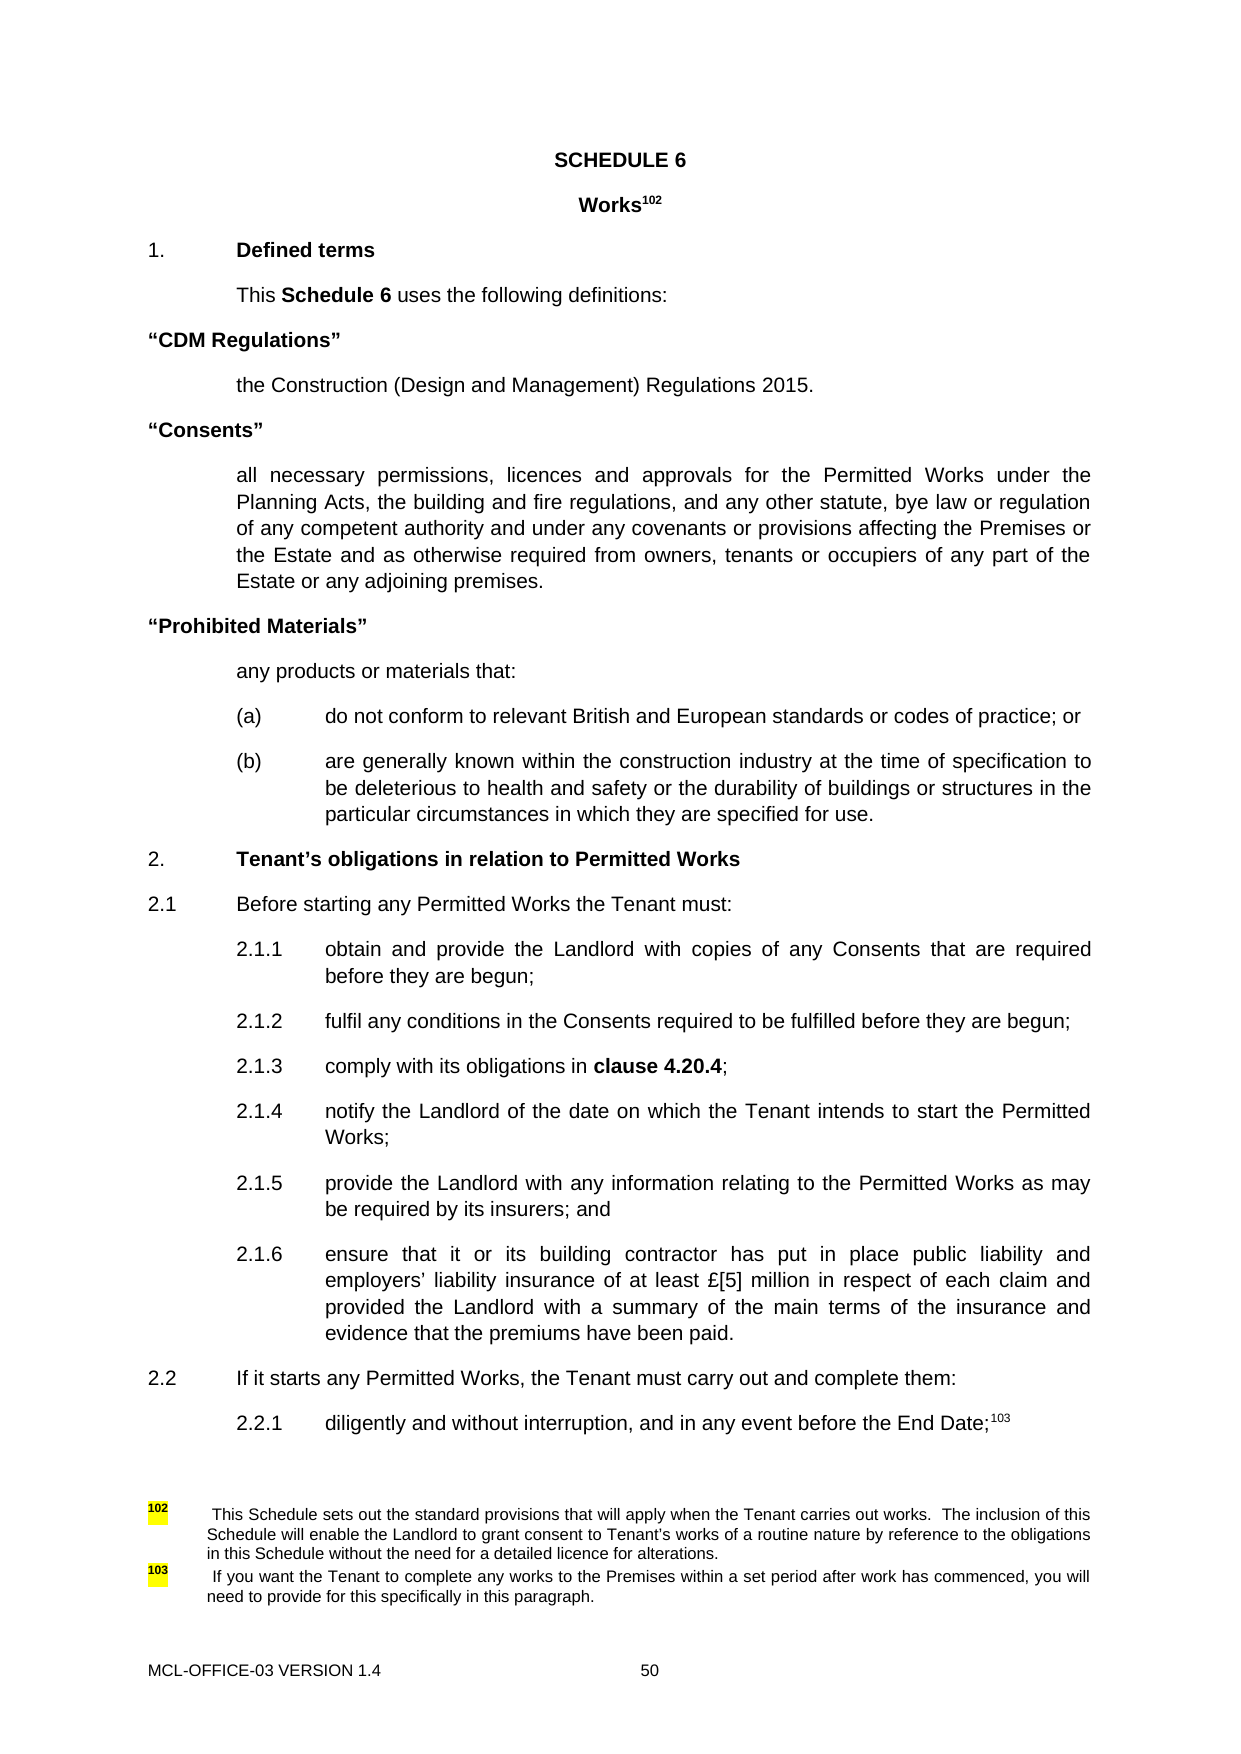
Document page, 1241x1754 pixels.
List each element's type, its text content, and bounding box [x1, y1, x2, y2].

text any products or materials that: [236, 659, 1093, 683]
text “Prohibited Materials” [148, 614, 1093, 638]
text comply with its obligations in clause 4.20.4; [236, 1054, 1093, 1078]
text Defined terms [148, 238, 1093, 262]
text “CDM Regulations” [148, 328, 1093, 352]
text ensure that it or its building contractor has put in place public liability and employers’ liability insurance of at least £[5] million in respect of each claim and provided the Landlord with a summary of the main terms of the insurance and evidence that the premiums have been paid. [236, 1242, 1093, 1345]
subtitle Works [148, 193, 1093, 217]
text provide the Landlord with any information relating to the Permitted Works as may be required by its insurers; and [236, 1170, 1093, 1221]
text Tenant’s obligations in relation to Permitted Works [148, 847, 1093, 871]
text the Construction (Design and Management) Regulations 2015. [236, 373, 1093, 397]
text This Schedule 6 uses the following definitions: [236, 283, 1093, 307]
list are generally known within the construction industry at the time of specification to be deleterious to health and safety or the durability of buildings or structures in the particular circumstances in which they are specified for use. [236, 749, 1093, 826]
text obtain and provide the Landlord with copies of any Consents that are required before they are begun; [236, 937, 1093, 987]
text Before starting any Permitted Works the Tenant must: [148, 892, 1093, 916]
text diligently and without interruption, and in any event before the End Date; [236, 1411, 1093, 1435]
text fulfil any conditions in the Consents required to be fulfilled before they are begun; [236, 1009, 1093, 1033]
text If it starts any Permitted Works, the Tenant must carry out and complete them: [148, 1366, 1093, 1390]
text “Consents” [148, 418, 1093, 442]
list do not conform to relevant British and European standards or codes of practice; or [236, 704, 1093, 728]
text notify the Landlord of the date on which the Tenant intends to start the Permitted Works; [236, 1099, 1093, 1149]
text all necessary permissions, licences and approvals for the Permitted Works under the Planning Acts, the building and fire regulations, and any other statute, bye law or regulation of any competent authority and under any covenants or provisions affecting the Premises or the Estate and as otherwise required from owners, tenants or occupiers of any part of the Estate or any adjoining premises. [236, 463, 1093, 593]
